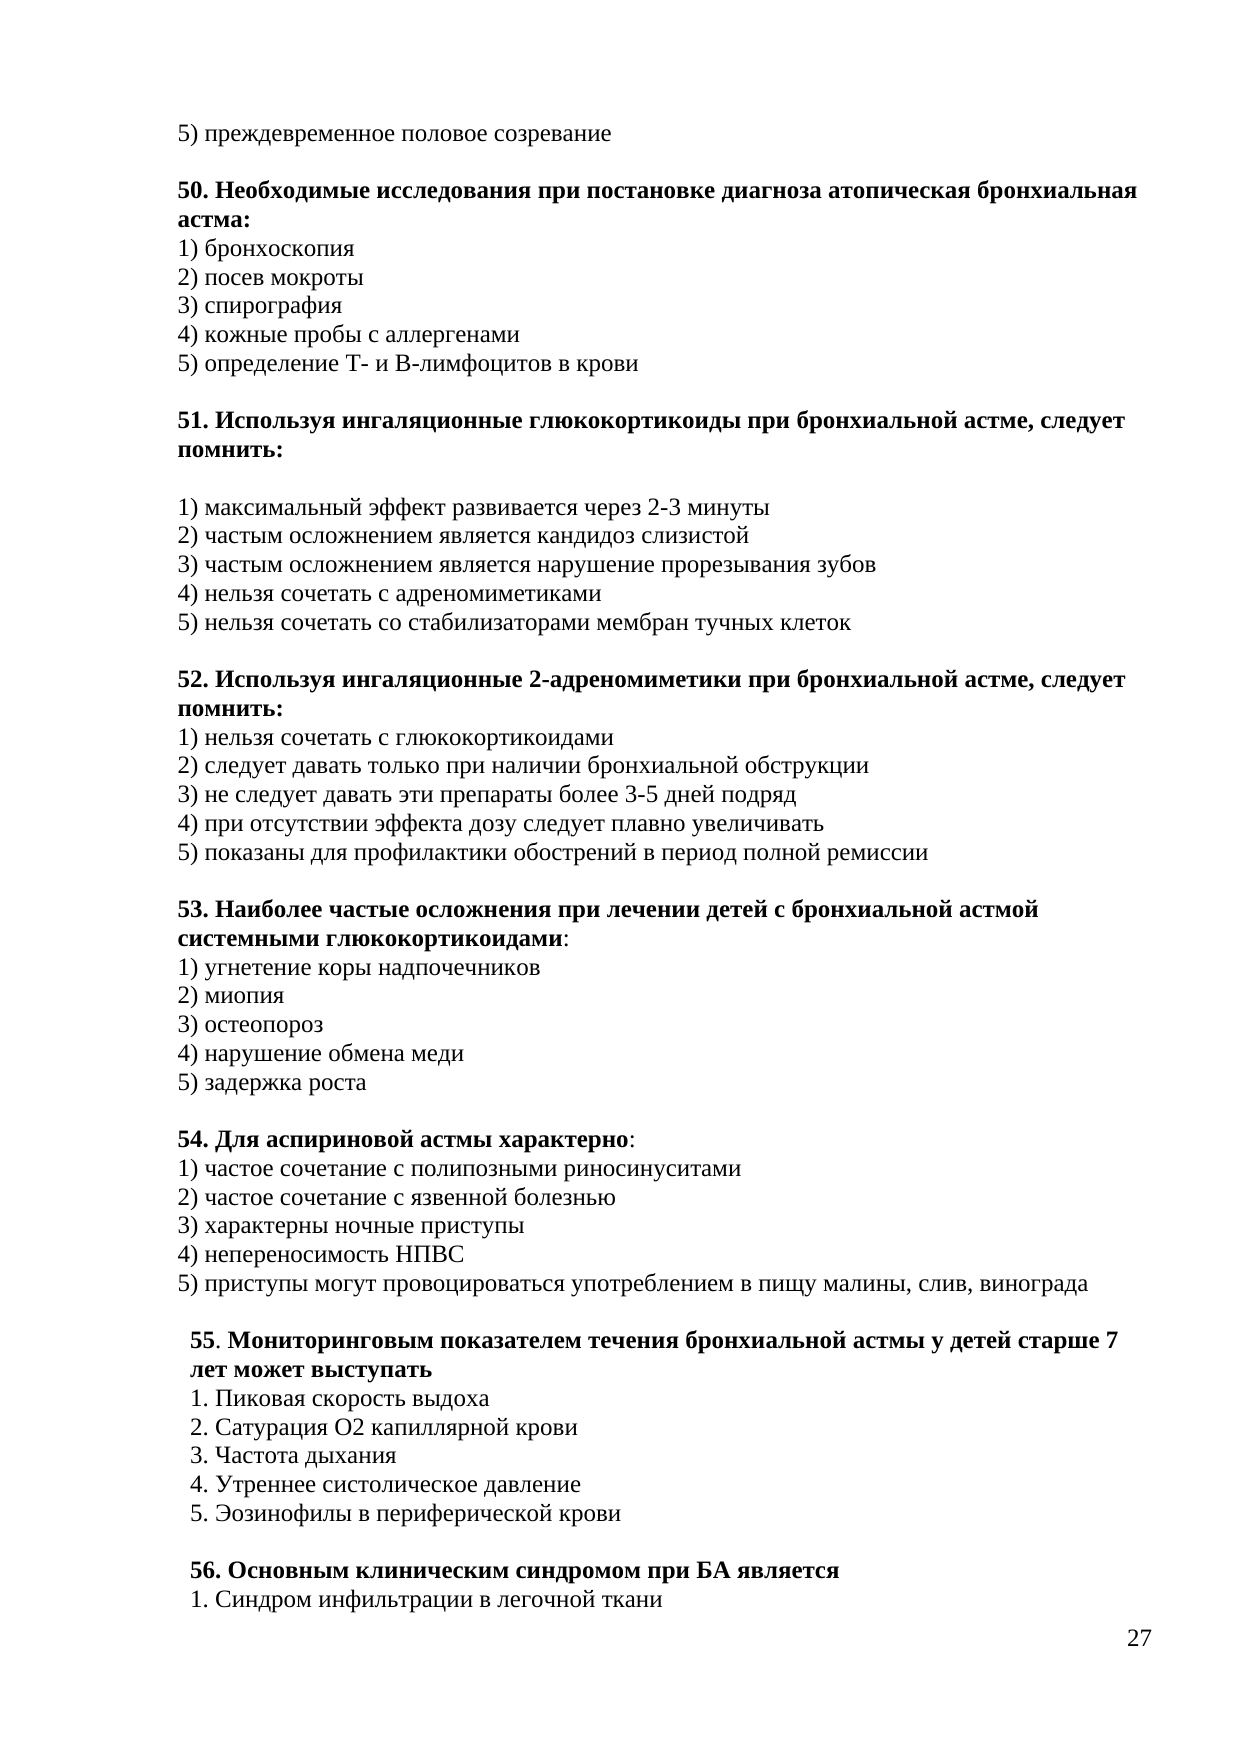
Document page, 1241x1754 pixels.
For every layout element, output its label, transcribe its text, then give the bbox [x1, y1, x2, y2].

text 51. Используя ингаляционные глюкокортикоиды при бронхиальной астме, следует помнить: [177, 406, 1152, 463]
text 5) преждевременное половое созревание [177, 118, 1152, 147]
text 2) миопия [177, 981, 1152, 1009]
text 2) частое сочетание с язвенной болезнью [177, 1182, 1152, 1211]
text 3) частым осложнением является нарушение прорезывания зубов [177, 549, 1152, 578]
text 1) бронхоскопия [177, 233, 1152, 262]
text 3) не следует давать эти препараты более 3-5 дней подряд [177, 779, 1152, 808]
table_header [187, 1326, 1142, 1613]
text 2) частым осложнением является кандидоз слизистой [177, 521, 1152, 549]
text 50. Необходимые исследования при постановке диагноза атопическая бронхиальная астма: [177, 176, 1152, 233]
text 2) следует давать только при наличии бронхиальной обструкции [177, 751, 1152, 779]
text 1) нельзя сочетать с глюкокортикоидами [177, 722, 1152, 751]
text 4) непереносимость НПВС [177, 1239, 1152, 1268]
text 52. Используя ингаляционные 2-адреномиметики при бронхиальной астме, следует помнить: [177, 664, 1152, 722]
text 5) показаны для профилактики обострений в период полной ремиссии [177, 837, 1152, 866]
text 4) кожные пробы с аллергенами [177, 319, 1152, 348]
text 4) нельзя сочетать с адреномиметиками [177, 578, 1152, 607]
text 1) угнетение коры надпочечников [177, 952, 1152, 981]
text 54. Для аспириновой астмы характерно: [177, 1124, 1152, 1153]
text 2) посев мокроты [177, 262, 1152, 291]
text 5) нельзя сочетать со стабилизаторами мембран тучных клеток [177, 607, 1152, 636]
text 4) при отсутствии эффекта дозу следует плавно увеличивать [177, 808, 1152, 837]
text 4) нарушение обмена меди [177, 1038, 1152, 1067]
text 1) максимальный эффект развивается через 2-3 минуты [177, 492, 1152, 521]
text 1) частое сочетание с полипозными риносинуситами [177, 1153, 1152, 1182]
text 5) приступы могут провоцироваться употреблением в пищу малины, слив, винограда [177, 1268, 1152, 1297]
text 3) спирография [177, 291, 1152, 319]
text 3) характерны ночные приступы [177, 1211, 1152, 1239]
text 3) остеопороз [177, 1009, 1152, 1038]
text 5) определение Т- и В-лимфоцитов в крови [177, 348, 1152, 377]
text 53. Наиболее частые осложнения при лечении детей с бронхиальной астмой системными глюкокортикоидами: [177, 894, 1152, 952]
text 5) задержка роста [177, 1067, 1152, 1096]
